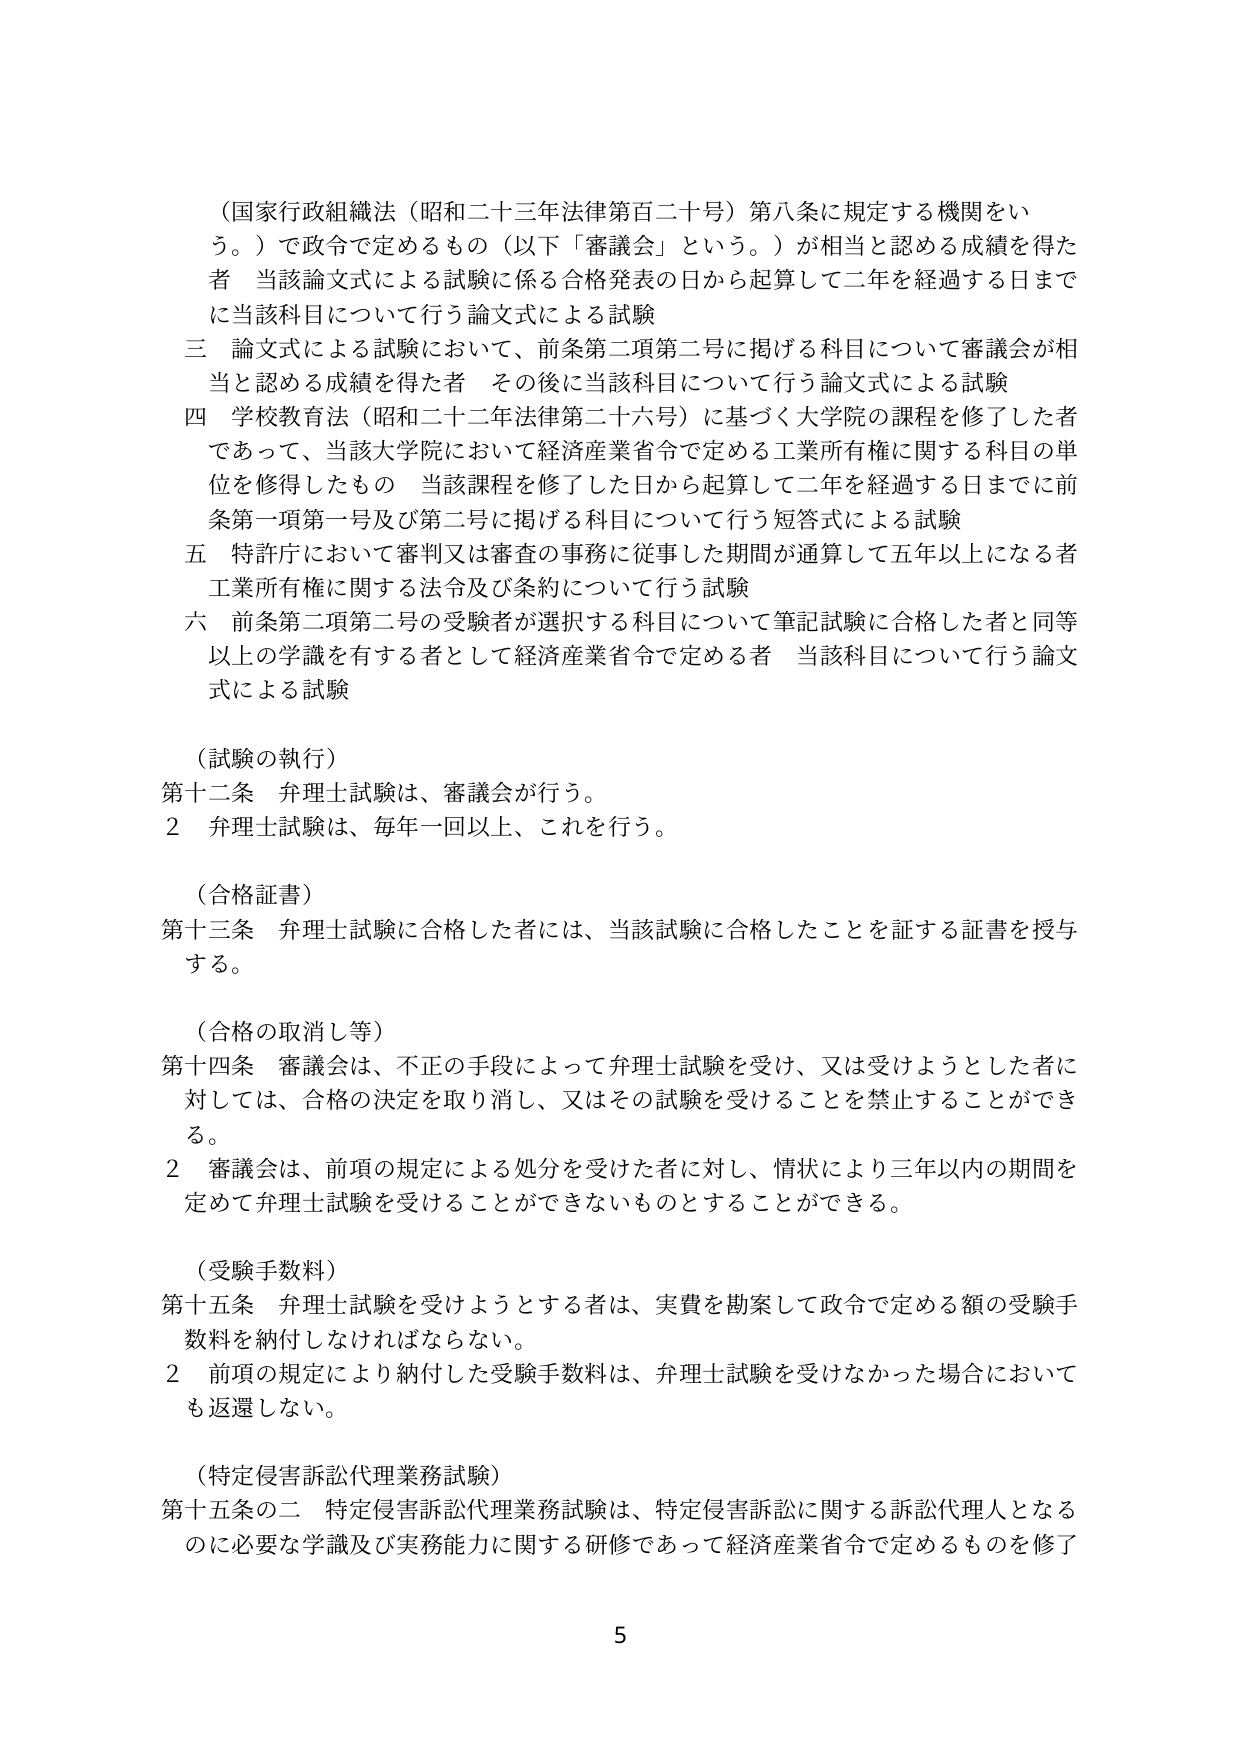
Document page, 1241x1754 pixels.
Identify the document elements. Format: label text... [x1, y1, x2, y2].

text （特定侵害訴訟代理業務試験） [184, 1458, 1079, 1492]
text 六 前条第二項第二号の受験者が選択する科目について筆記試験に合格した者と同等以上の学識を有する者として経済産業省令で定める者 当該科目について行う論文式による試験 [184, 604, 1079, 706]
text 五 特許庁において審判又は審査の事務に従事した期間が通算して五年以上になる者 工業所有権に関する法令及び条約について行う試験 [184, 535, 1079, 604]
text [161, 1492, 1079, 1560]
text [184, 194, 1079, 330]
text 第十三条 弁理士試験に合格した者には、当該試験に合格したことを証する証書を授与する。 [161, 911, 1079, 979]
text ２ 弁理士試験は、毎年一回以上、これを行う。 [161, 809, 1079, 843]
text 第十四条 審議会は、不正の手段によって弁理士試験を受け、又は受けようとした者に対しては、合格の決定を取り消し、又はその試験を受けることを禁止することができる。 [161, 1048, 1079, 1150]
text （受験手数料） [184, 1253, 1079, 1287]
text ２ 前項の規定により納付した受験手数料は、弁理士試験を受けなかった場合においても返還しない。 [161, 1355, 1079, 1424]
text ２ 審議会は、前項の規定による処分を受けた者に対し、情状により三年以内の期間を定めて弁理士試験を受けることができないものとすることができる。 [161, 1150, 1079, 1219]
text （合格証書） [184, 877, 1079, 911]
text 三 論文式による試験において、前条第二項第二号に掲げる科目について審議会が相当と認める成績を得た者 その後に当該科目について行う論文式による試験 [184, 330, 1079, 399]
text 第十五条 弁理士試験を受けようとする者は、実費を勘案して政令で定める額の受験手数料を納付しなければならない。 [161, 1287, 1079, 1355]
text 第十二条 弁理士試験は、審議会が行う。 [161, 774, 1079, 809]
text （合格の取消し等） [184, 1014, 1079, 1048]
text （試験の執行） [184, 740, 1079, 774]
text 四 学校教育法（昭和二十二年法律第二十六号）に基づく大学院の課程を修了した者であって、当該大学院において経済産業省令で定める工業所有権に関する科目の単位を修得したもの 当該課程を修了した日から起算して二年を経過する日までに前条第一項第一号及び第二号に掲げる科目について行う短答式による試験 [184, 399, 1079, 535]
